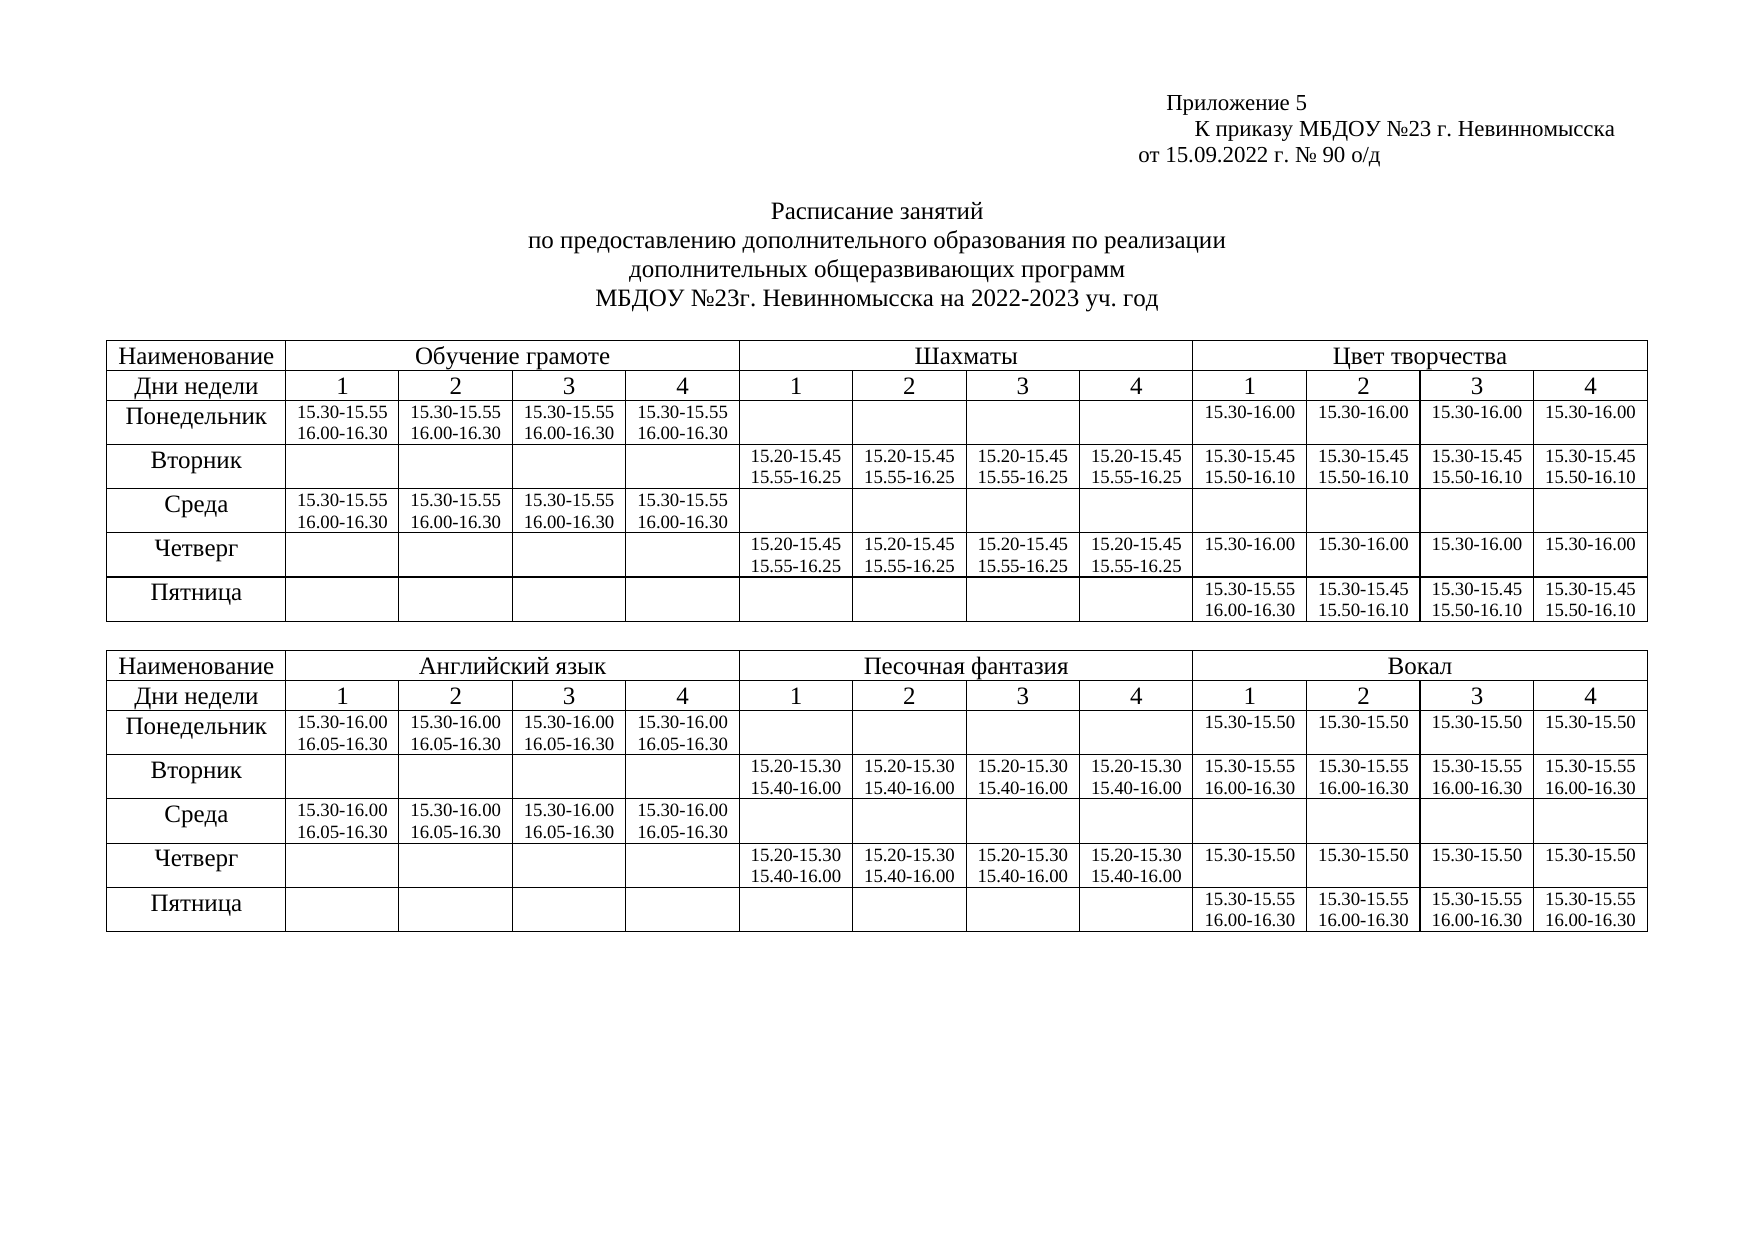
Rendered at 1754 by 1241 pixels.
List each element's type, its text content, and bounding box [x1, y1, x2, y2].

table_cell [286, 533, 398, 576]
table_cell 15.30-15.55 16.00-16.30 [626, 401, 739, 444]
table_cell [853, 489, 966, 532]
table_cell 15.20-15.30 15.40-16.00 [1080, 755, 1192, 798]
table_cell Четверг [107, 844, 285, 887]
table_cell 15.30-16.00 16.05-16.30 [513, 711, 625, 754]
table_cell Четверг [107, 533, 285, 576]
table_header Шахматы [740, 341, 1192, 370]
text дополнительных общеразвивающих программ [118, 254, 1636, 283]
table_cell 15.30-15.50 [1307, 711, 1419, 754]
table_cell 15.30-16.00 [1534, 533, 1647, 576]
table_cell 15.30-16.00 16.05-16.30 [626, 711, 739, 754]
table_cell 15.30-15.55 16.00-16.30 [1534, 888, 1647, 931]
table_cell 15.30-15.55 16.00-16.30 [399, 489, 512, 532]
table_cell [967, 489, 1079, 532]
table_cell [286, 578, 398, 621]
table_cell [626, 445, 739, 488]
table_cell 15.20-15.45 15.55-16.25 [1080, 445, 1192, 488]
table_cell 15.30-16.00 [1534, 401, 1647, 444]
table_cell 15.20-15.45 15.55-16.25 [853, 533, 966, 576]
table_cell [399, 844, 512, 887]
table_cell 15.30-15.50 [1534, 711, 1647, 754]
table_cell 1 [286, 681, 398, 710]
table_cell [399, 755, 512, 798]
table_cell [853, 578, 966, 621]
table_cell [286, 844, 398, 887]
table_cell 15.20-15.45 15.55-16.25 [740, 445, 852, 488]
table_cell [740, 799, 852, 842]
table_cell [286, 755, 398, 798]
table_cell Вторник [107, 445, 285, 488]
table_cell [1421, 489, 1533, 532]
table_cell 15.30-15.55 16.00-16.30 [1193, 888, 1306, 931]
table_cell 15.30-15.45 15.50-16.10 [1307, 578, 1419, 621]
table_cell 15.30-15.45 15.50-16.10 [1534, 578, 1647, 621]
table_cell [513, 445, 625, 488]
table_cell 15.30-16.00 16.05-16.30 [399, 711, 512, 754]
table_cell 15.30-15.50 [1193, 844, 1306, 887]
table_cell 1 [1193, 681, 1306, 710]
table_cell [626, 578, 739, 621]
table_cell [399, 445, 512, 488]
table_cell 15.20-15.30 15.40-16.00 [1080, 844, 1192, 887]
table_cell 15.30-15.55 16.00-16.30 [286, 489, 398, 532]
table_cell 15.30-16.00 [1307, 533, 1419, 576]
table_cell 15.30-15.45 15.50-16.10 [1421, 578, 1533, 621]
table_cell 15.30-15.50 [1534, 844, 1647, 887]
table_cell [967, 888, 1079, 931]
table_cell 15.30-15.45 15.50-16.10 [1534, 445, 1647, 488]
text К приказу МБДОУ №23 г. Невинномысска [118, 115, 1636, 141]
table_cell 15.30-15.55 16.00-16.30 [399, 401, 512, 444]
table_cell 3 [513, 681, 625, 710]
table_cell [626, 888, 739, 931]
text МБДОУ №23г. Невинномысска на 2022-2023 уч. год [118, 283, 1636, 311]
table_cell Понедельник [107, 711, 285, 754]
table_cell 4 [1534, 371, 1647, 400]
table_cell 15.30-15.55 16.00-16.30 [1534, 755, 1647, 798]
table_cell 15.30-15.45 15.50-16.10 [1421, 445, 1533, 488]
table_cell 15.20-15.45 15.55-16.25 [967, 445, 1079, 488]
table_cell 15.30-15.45 15.50-16.10 [1307, 445, 1419, 488]
table_cell [967, 401, 1079, 444]
table_cell [853, 711, 966, 754]
table_cell 3 [1421, 371, 1533, 400]
table_cell [1080, 711, 1192, 754]
table_cell 15.30-15.55 16.00-16.30 [1307, 755, 1419, 798]
table_cell [967, 799, 1079, 842]
table_cell [513, 578, 625, 621]
table_cell [1080, 888, 1192, 931]
table_cell 15.30-16.00 [1421, 401, 1533, 444]
table_cell [1421, 799, 1533, 842]
table_cell 15.30-15.50 [1193, 711, 1306, 754]
table_cell 2 [1307, 371, 1419, 400]
table_cell [513, 755, 625, 798]
table_cell 15.30-15.50 [1421, 711, 1533, 754]
table_cell [1307, 489, 1419, 532]
table_cell 15.30-16.00 16.05-16.30 [399, 799, 512, 842]
table_cell 15.20-15.45 15.55-16.25 [740, 533, 852, 576]
table_cell 15.30-15.45 15.50-16.10 [1193, 445, 1306, 488]
table_cell 15.20-15.30 15.40-16.00 [967, 844, 1079, 887]
table_cell 15.30-15.55 16.00-16.30 [1307, 888, 1419, 931]
table_cell 15.30-16.00 [1193, 401, 1306, 444]
table_cell 15.20-15.45 15.55-16.25 [853, 445, 966, 488]
table_cell 4 [626, 371, 739, 400]
table_cell [740, 401, 852, 444]
table_cell [1534, 489, 1647, 532]
table_cell Вторник [107, 755, 285, 798]
table_cell [626, 844, 739, 887]
table_cell 4 [1080, 371, 1192, 400]
table_cell [286, 888, 398, 931]
table_cell [853, 401, 966, 444]
table_cell Дни недели [107, 371, 285, 400]
table_cell Понедельник [107, 401, 285, 444]
table_cell [1534, 799, 1647, 842]
table_cell 15.30-16.00 16.05-16.30 [286, 799, 398, 842]
table_cell 15.20-15.30 15.40-16.00 [740, 755, 852, 798]
text от 15.09.2022 г. № 90 о/д [118, 141, 1636, 168]
text Расписание занятий [118, 196, 1636, 225]
table_cell 2 [853, 681, 966, 710]
table_header Наименование [107, 651, 285, 680]
table_cell [513, 888, 625, 931]
text по предоставлению дополнительного образования по реализации [118, 225, 1636, 254]
table_cell [1080, 489, 1192, 532]
table_cell [1080, 578, 1192, 621]
table_cell 15.30-15.55 16.00-16.30 [1193, 578, 1306, 621]
table_cell 1 [740, 371, 852, 400]
table_cell Пятница [107, 578, 285, 621]
table_cell [1080, 401, 1192, 444]
table_cell Дни недели [107, 681, 285, 710]
table_cell 15.30-16.00 [1421, 533, 1533, 576]
table_cell 15.30-16.00 [1307, 401, 1419, 444]
table_cell [626, 755, 739, 798]
table_cell [740, 711, 852, 754]
table_cell 4 [1534, 681, 1647, 710]
table_cell [399, 888, 512, 931]
table_cell 15.30-15.55 16.00-16.30 [513, 401, 625, 444]
table_cell [740, 489, 852, 532]
table_cell 15.30-15.55 16.00-16.30 [1421, 755, 1533, 798]
table_cell 15.30-16.00 16.05-16.30 [513, 799, 625, 842]
table_cell 15.20-15.30 15.40-16.00 [967, 755, 1079, 798]
table_header Вокал [1193, 651, 1647, 680]
table_cell 15.20-15.30 15.40-16.00 [853, 755, 966, 798]
table_cell 15.30-15.55 16.00-16.30 [626, 489, 739, 532]
table_cell [853, 799, 966, 842]
table_cell 3 [1421, 681, 1533, 710]
table_cell 3 [967, 681, 1079, 710]
table_header Обучение грамоте [286, 341, 739, 370]
table_cell Среда [107, 489, 285, 532]
table_cell 15.20-15.30 15.40-16.00 [740, 844, 852, 887]
table_cell 3 [513, 371, 625, 400]
table_cell 15.20-15.30 15.40-16.00 [853, 844, 966, 887]
table_cell [740, 888, 852, 931]
table_cell [1307, 799, 1419, 842]
table_cell [967, 578, 1079, 621]
table_cell [513, 844, 625, 887]
table_cell [853, 888, 966, 931]
table_header Наименование [107, 341, 285, 370]
table_cell 15.20-15.45 15.55-16.25 [967, 533, 1079, 576]
table_cell 4 [626, 681, 739, 710]
table_cell 2 [1307, 681, 1419, 710]
table_cell 1 [1193, 371, 1306, 400]
table_header Песочная фантазия [740, 651, 1192, 680]
table_cell 15.30-16.00 16.05-16.30 [626, 799, 739, 842]
table_cell 2 [399, 371, 512, 400]
table_cell 1 [740, 681, 852, 710]
table_cell [399, 578, 512, 621]
table_cell [740, 578, 852, 621]
table_cell 15.30-15.55 16.00-16.30 [1421, 888, 1533, 931]
table_cell [286, 445, 398, 488]
table_cell 2 [853, 371, 966, 400]
table_cell [967, 711, 1079, 754]
table_cell Пятница [107, 888, 285, 931]
table_cell [1080, 799, 1192, 842]
table_cell 15.30-15.50 [1307, 844, 1419, 887]
table_cell 15.30-15.50 [1421, 844, 1533, 887]
table_cell [1193, 489, 1306, 532]
table_cell [1193, 799, 1306, 842]
table_cell 2 [399, 681, 512, 710]
table_cell 15.30-16.00 16.05-16.30 [286, 711, 398, 754]
table_cell [626, 533, 739, 576]
table_header Цвет творчества [1193, 341, 1647, 370]
table_cell 15.30-15.55 16.00-16.30 [286, 401, 398, 444]
table_cell 3 [967, 371, 1079, 400]
table_cell 1 [286, 371, 398, 400]
table_cell 15.30-15.55 16.00-16.30 [1193, 755, 1306, 798]
table_cell 15.30-16.00 [1193, 533, 1306, 576]
table_cell 4 [1080, 681, 1192, 710]
table_header Английский язык [286, 651, 739, 680]
text Приложение 5 [118, 88, 1636, 115]
table_cell [399, 533, 512, 576]
table_cell [513, 533, 625, 576]
table_cell Среда [107, 799, 285, 842]
table_cell 15.30-15.55 16.00-16.30 [513, 489, 625, 532]
table_cell 15.20-15.45 15.55-16.25 [1080, 533, 1192, 576]
